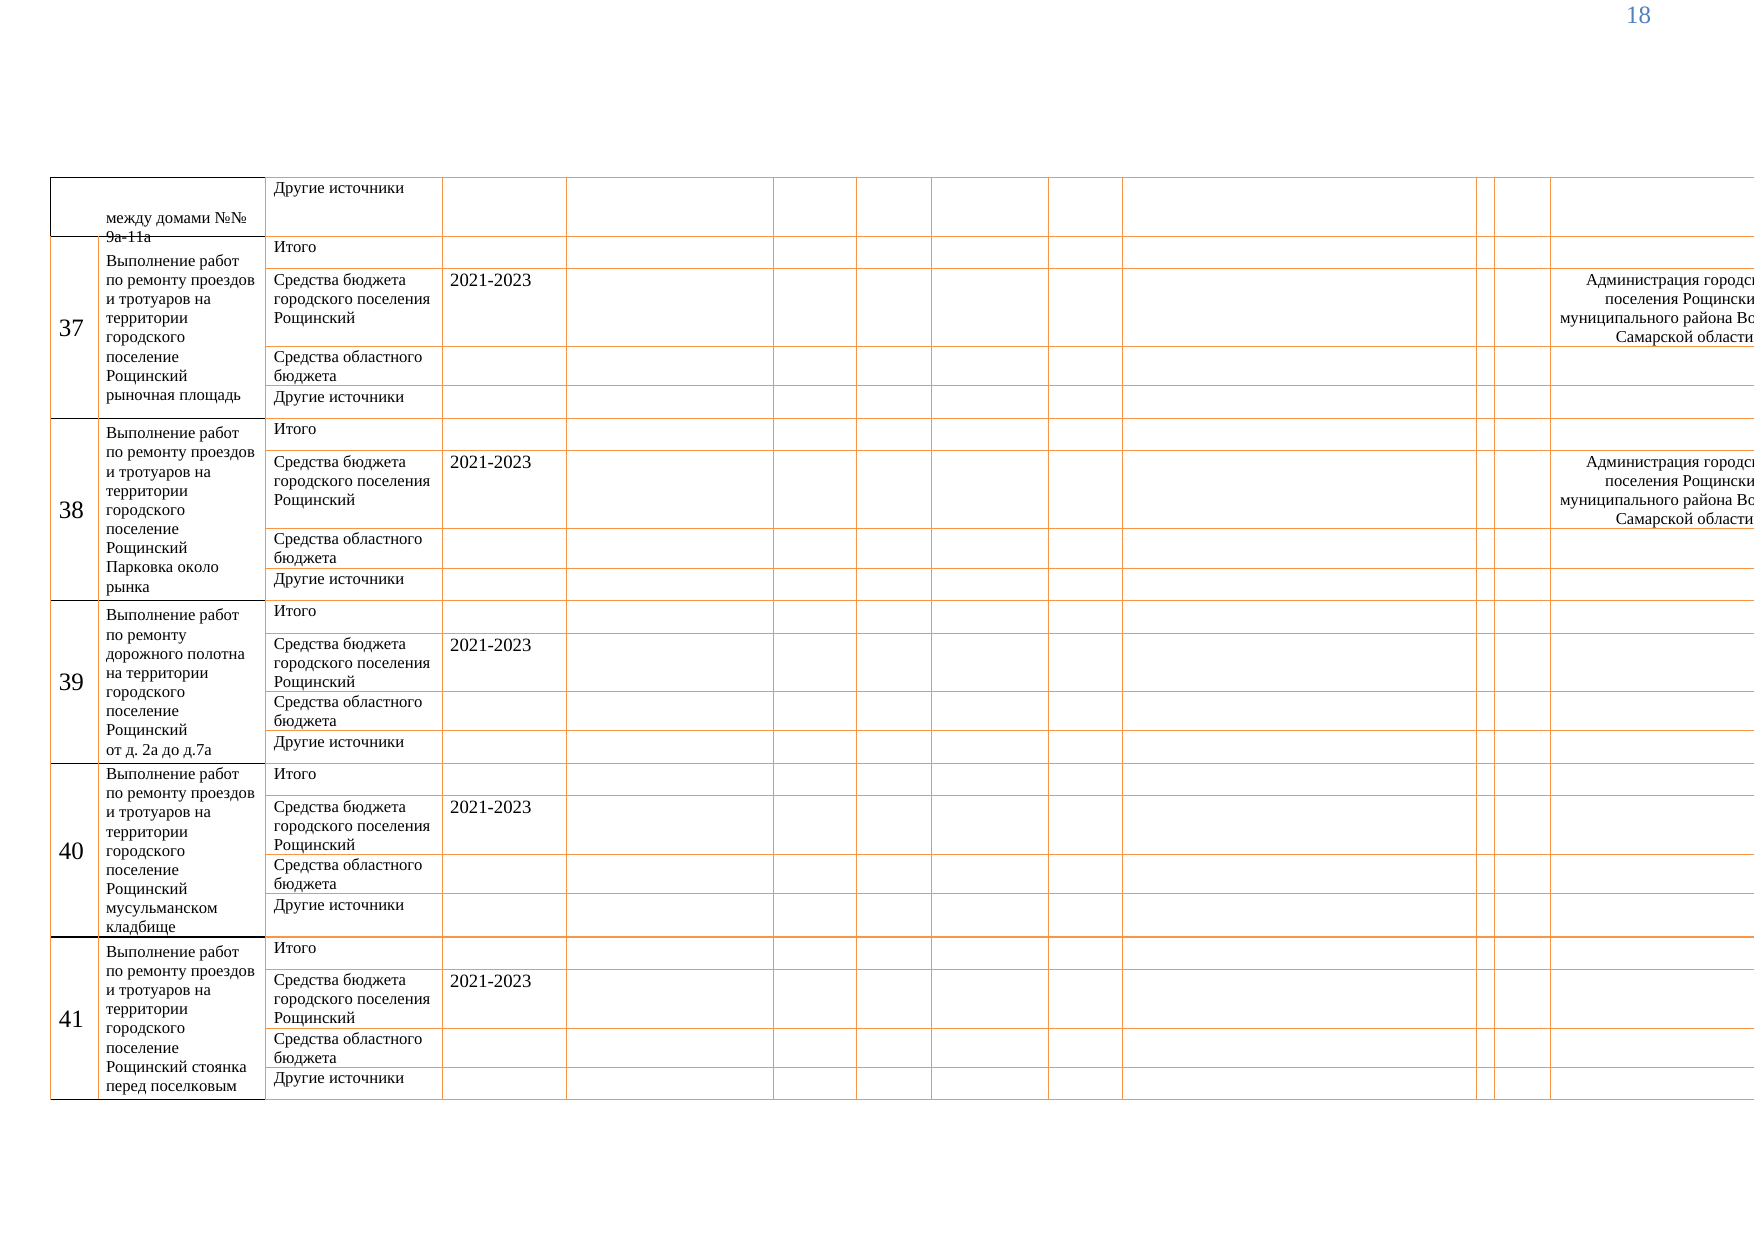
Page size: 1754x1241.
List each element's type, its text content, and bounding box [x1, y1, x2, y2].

table_cell [774, 237, 856, 268]
table_cell [443, 731, 566, 763]
table_cell [932, 970, 1048, 1027]
table_cell [1477, 529, 1494, 567]
table_cell [1551, 178, 1754, 236]
table_cell [1123, 1029, 1476, 1067]
table_cell [567, 731, 773, 763]
table_cell [857, 451, 931, 528]
table_cell [1477, 855, 1494, 893]
table_cell [1123, 692, 1476, 730]
table_cell [1049, 386, 1122, 418]
table_cell [1049, 796, 1122, 854]
table_cell [1049, 970, 1122, 1027]
table_cell [1049, 569, 1122, 600]
table_cell [443, 237, 566, 268]
table_cell [1495, 237, 1550, 268]
table_cell [1123, 269, 1476, 346]
table_cell Выполнение работ по ремонту проездов и тротуаров на территории городского поселение Рощинский стоянка перед поселковым кладбищем [99, 938, 265, 1099]
table_cell [932, 731, 1048, 763]
table_cell [1495, 451, 1550, 528]
table_cell [1477, 569, 1494, 600]
table_cell [857, 386, 931, 418]
table_cell 39 [51, 601, 98, 763]
table_cell [774, 529, 856, 567]
table_cell [567, 692, 773, 730]
table_cell [1477, 419, 1494, 450]
table_cell [1477, 970, 1494, 1027]
table_cell [1477, 634, 1494, 691]
table_cell Средства областного бюджета [266, 855, 442, 893]
table_cell [857, 419, 931, 450]
table_cell 2021-2023 [443, 970, 566, 1027]
table_cell [1123, 569, 1476, 600]
table_cell [1123, 237, 1476, 268]
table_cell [1551, 269, 1754, 346]
table_cell 2021-2023 [443, 634, 566, 691]
table_cell [1551, 347, 1754, 385]
table_cell [932, 451, 1048, 528]
table_cell Средства областного бюджета [266, 347, 442, 385]
table_cell [774, 1068, 856, 1099]
table_cell [1123, 764, 1476, 795]
table_cell [1495, 796, 1550, 854]
table_cell [857, 569, 931, 600]
table_cell [774, 269, 856, 346]
table_cell [1477, 451, 1494, 528]
table_cell Средства бюджета городского поселения Рощинский [266, 634, 442, 691]
table_cell [1123, 855, 1476, 893]
table_cell [1123, 634, 1476, 691]
table_cell [1477, 1029, 1494, 1067]
table_cell [1551, 419, 1754, 450]
table_cell Другие источники [266, 894, 442, 936]
table_cell [857, 764, 931, 795]
table_cell [443, 1029, 566, 1067]
table_cell [1551, 938, 1754, 969]
table_cell [774, 569, 856, 600]
table_cell [932, 855, 1048, 893]
table_cell [774, 1029, 856, 1067]
table_cell [774, 731, 856, 763]
table_cell Выполнение работ по ремонту проездов и тротуаров на территории городского поселение Рощинский рыночная площадь [99, 237, 265, 418]
table_cell [443, 569, 566, 600]
table_cell [1477, 269, 1494, 346]
table_cell [857, 178, 931, 236]
table_cell [1049, 237, 1122, 268]
table_cell Выполнение работ по ремонту проездов и тротуаров на территории городского поселение Рощинский мусульманском кладбище [99, 764, 265, 936]
table_cell Итого [266, 419, 442, 450]
table_cell [932, 1029, 1048, 1067]
table_cell [857, 692, 931, 730]
table_cell [1551, 731, 1754, 763]
table_cell [567, 970, 773, 1027]
table_cell [932, 178, 1048, 236]
table_cell [1477, 764, 1494, 795]
table_cell [567, 419, 773, 450]
table_cell [1049, 529, 1122, 567]
table_cell [774, 178, 856, 236]
table_cell Средства бюджета городского поселения Рощинский [266, 451, 442, 528]
table_cell [567, 1068, 773, 1099]
table_cell [1551, 894, 1754, 936]
table_cell [1551, 569, 1754, 600]
table_cell [857, 731, 931, 763]
table_cell [1049, 451, 1122, 528]
table_cell [857, 269, 931, 346]
table_cell [1495, 1029, 1550, 1067]
table_cell [1495, 178, 1550, 236]
table_cell [1495, 731, 1550, 763]
table_cell [1495, 938, 1550, 969]
table_cell [567, 569, 773, 600]
table_cell [1551, 237, 1754, 268]
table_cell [266, 269, 442, 346]
table_cell [932, 938, 1048, 969]
table_cell [1477, 386, 1494, 418]
table_cell [1477, 601, 1494, 632]
table_cell [567, 764, 773, 795]
table_cell [1049, 419, 1122, 450]
table_cell [774, 386, 856, 418]
table_cell [567, 529, 773, 567]
table_cell [774, 764, 856, 795]
table_cell 38 [51, 419, 98, 600]
table_cell [443, 386, 566, 418]
table_cell [774, 894, 856, 936]
table_cell [1049, 1029, 1122, 1067]
table_cell [1049, 347, 1122, 385]
table_cell Другие источники [266, 731, 442, 763]
table_cell [1551, 970, 1754, 1027]
table_cell [774, 855, 856, 893]
table_cell [1551, 529, 1754, 567]
table_cell [1551, 1029, 1754, 1067]
table_cell [1049, 855, 1122, 893]
table_cell [857, 634, 931, 691]
table_cell [1495, 1068, 1550, 1099]
table_cell [1495, 634, 1550, 691]
table_cell [1495, 269, 1550, 346]
table_cell Средства областного бюджета [266, 529, 442, 567]
table_cell [1477, 796, 1494, 854]
table_cell [1477, 347, 1494, 385]
table_cell Итого [266, 938, 442, 969]
table_cell [567, 894, 773, 936]
table_cell [774, 419, 856, 450]
table_cell [567, 855, 773, 893]
table_cell [443, 347, 566, 385]
table_cell [857, 601, 931, 632]
table_cell [774, 634, 856, 691]
table_cell [567, 796, 773, 854]
table_cell [1477, 178, 1494, 236]
table_cell [1123, 347, 1476, 385]
table_cell [1123, 796, 1476, 854]
table_cell [1495, 692, 1550, 730]
table_cell [1495, 386, 1550, 418]
table_cell [857, 894, 931, 936]
table_cell [857, 796, 931, 854]
table_cell [932, 419, 1048, 450]
table_cell [1123, 419, 1476, 450]
table_cell Выполнение работ по ремонту дорожного полотна на территории городского поселение Рощинский от д. 2а до д.7а [99, 601, 265, 763]
table_cell [443, 601, 566, 632]
table_cell [857, 938, 931, 969]
table_cell 41 [51, 938, 98, 1099]
table_cell [1477, 938, 1494, 969]
table_cell [1123, 894, 1476, 936]
table_cell 37 [51, 237, 98, 418]
table_cell [932, 796, 1048, 854]
table_cell [932, 894, 1048, 936]
table_cell [567, 451, 773, 528]
table_cell [1049, 1068, 1122, 1099]
table_cell Средства бюджета городского поселения Рощинский [266, 796, 442, 854]
table_cell [774, 970, 856, 1027]
table_cell [932, 1068, 1048, 1099]
table_cell [567, 634, 773, 691]
table_cell [932, 237, 1048, 268]
table_cell [1123, 970, 1476, 1027]
table_cell [932, 692, 1048, 730]
table_cell Итого [266, 764, 442, 795]
table_cell [1495, 569, 1550, 600]
table_cell [1551, 1068, 1754, 1099]
table_cell [932, 269, 1048, 346]
table_cell [1049, 601, 1122, 632]
table_cell [1477, 731, 1494, 763]
table_cell [857, 855, 931, 893]
table_cell [1123, 938, 1476, 969]
table_cell [1495, 970, 1550, 1027]
table_cell [443, 178, 566, 236]
table_cell [567, 347, 773, 385]
table_cell [1551, 855, 1754, 893]
table_cell Выполнение работ по ремонту проездов и тротуаров на территории городского поселение Рощинский Парковка около рынка [99, 419, 265, 600]
table_cell [567, 386, 773, 418]
table_cell [932, 601, 1048, 632]
table_cell [567, 269, 773, 346]
table_cell 40 [51, 764, 98, 936]
table_cell [1123, 601, 1476, 632]
table_cell [774, 347, 856, 385]
table_cell [932, 764, 1048, 795]
table_cell Другие источники [266, 569, 442, 600]
table_cell [1049, 764, 1122, 795]
table_cell [1495, 419, 1550, 450]
table_cell [857, 970, 931, 1027]
table_cell Средства областного бюджета [266, 1029, 442, 1067]
table_cell [443, 764, 566, 795]
table_cell [1049, 938, 1122, 969]
table_cell Итого [266, 237, 442, 268]
table_cell Другие источники [266, 386, 442, 418]
table_cell [857, 1068, 931, 1099]
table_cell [266, 970, 442, 1027]
table_cell [443, 529, 566, 567]
table_cell [443, 938, 566, 969]
table_cell [1123, 731, 1476, 763]
table_cell [1477, 692, 1494, 730]
table_cell Средства областного бюджета [266, 692, 442, 730]
table_cell 2021-2023 [443, 451, 566, 528]
table_cell [567, 178, 773, 236]
table_cell [443, 855, 566, 893]
table_cell [1551, 634, 1754, 691]
table_cell [567, 601, 773, 632]
table_cell [1123, 529, 1476, 567]
table_cell [1049, 894, 1122, 936]
table_cell [443, 419, 566, 450]
table_cell [443, 1068, 566, 1099]
table_cell [567, 938, 773, 969]
table_cell [1477, 894, 1494, 936]
table_cell [567, 1029, 773, 1067]
table_cell [443, 894, 566, 936]
table_cell [1477, 1068, 1494, 1099]
table_cell [774, 796, 856, 854]
table_cell [857, 347, 931, 385]
table_cell [1049, 178, 1122, 236]
table_cell [857, 237, 931, 268]
table_cell Другие источники [266, 178, 442, 236]
table_cell [932, 386, 1048, 418]
table_cell [857, 529, 931, 567]
table_cell [932, 634, 1048, 691]
table_cell [443, 692, 566, 730]
table_cell [1495, 529, 1550, 567]
table_cell [1123, 1068, 1476, 1099]
table_cell Другие источники [266, 1068, 442, 1099]
table_cell [1123, 178, 1476, 236]
table_cell [932, 569, 1048, 600]
table_cell Администрация городского поселения Рощинский муниципального района Волжский Самарской области [1551, 451, 1754, 528]
table_cell [1495, 347, 1550, 385]
table_cell [1123, 451, 1476, 528]
table_cell Итого [266, 601, 442, 632]
table_cell [1123, 386, 1476, 418]
table_cell [932, 347, 1048, 385]
table_cell [1495, 764, 1550, 795]
table_cell [1049, 269, 1122, 346]
table_cell [1551, 796, 1754, 854]
table_cell [1551, 764, 1754, 795]
table_cell 2021-2023 [443, 269, 566, 346]
table_cell [932, 529, 1048, 567]
table_cell [1495, 894, 1550, 936]
table_cell [1495, 601, 1550, 632]
table_cell [1551, 601, 1754, 632]
table_cell 2021-2023 [443, 796, 566, 854]
table_cell [774, 692, 856, 730]
table_cell [1551, 692, 1754, 730]
table_cell [774, 451, 856, 528]
table_cell [1477, 237, 1494, 268]
table_cell [857, 1029, 931, 1067]
table_cell [1049, 634, 1122, 691]
table_cell [774, 601, 856, 632]
table_cell [567, 237, 773, 268]
table_cell [1551, 386, 1754, 418]
table_cell [1495, 855, 1550, 893]
table_cell [1049, 692, 1122, 730]
table_cell [774, 938, 856, 969]
table_cell [1049, 731, 1122, 763]
